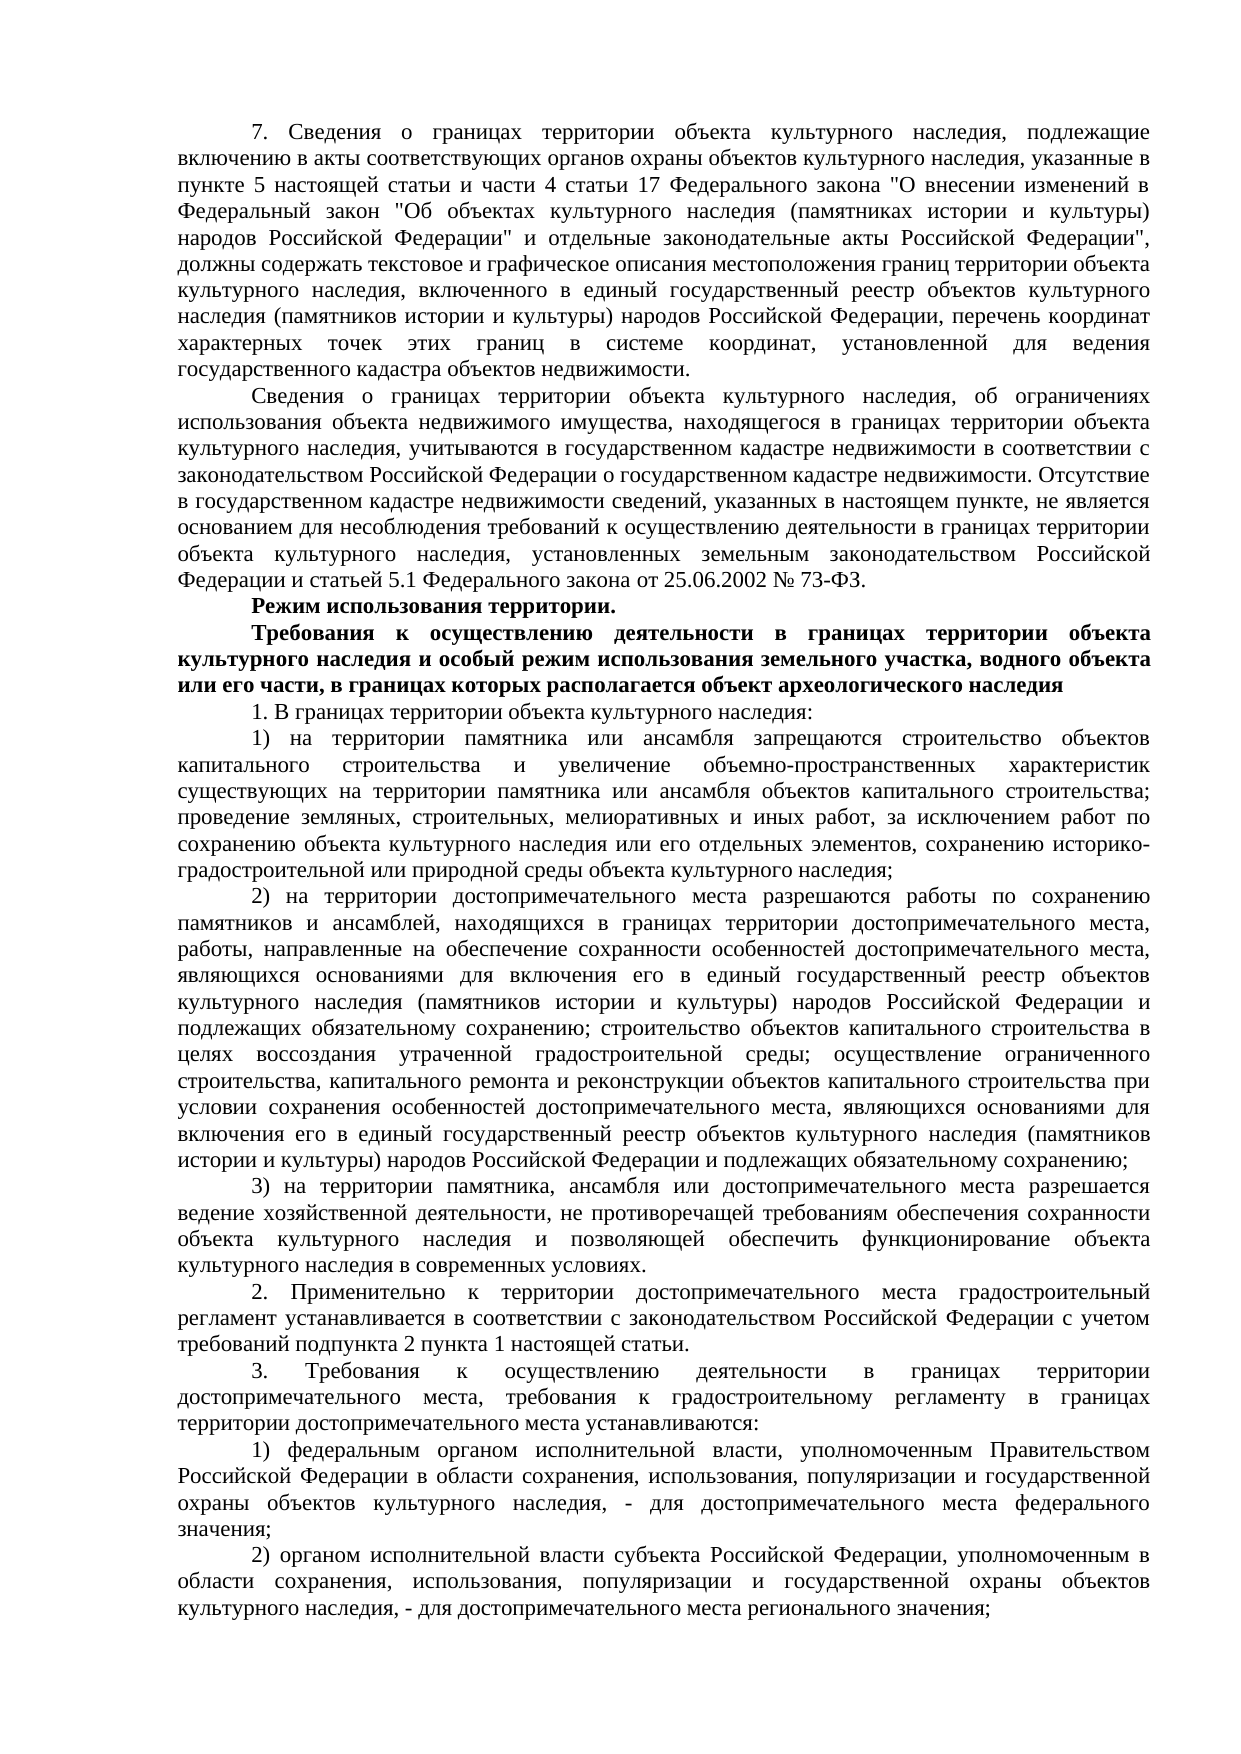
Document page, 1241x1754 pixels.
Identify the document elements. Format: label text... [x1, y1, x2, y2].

text 7. Сведения о границах территории объекта культурного наследия, подлежащие включению в акты соответствующих органов охраны объектов культурного наследия, указанные в пункте 5 настоящей статьи и части 4 статьи 17 Федерального закона "О внесении изменений в Федеральный закон "Об объектах культурного наследия (памятниках истории и культуры) народов Российской Федерации" и отдельные законодательные акты Российской Федерации", должны содержать текстовое и графическое описания местоположения границ территории объекта культурного наследия, включенного в единый государственный реестр объектов культурного наследия (памятников истории и культуры) народов Российской Федерации, перечень координат характерных точек этих границ в системе координат, установленной для ведения государственного кадастра объектов недвижимости. [177, 118, 1152, 382]
text Режим использования территории. [177, 592, 1152, 619]
text Сведения о границах территории объекта культурного наследия, об ограничениях использования объекта недвижимого имущества, находящегося в границах территории объекта культурного наследия, учитываются в государственном кадастре недвижимости в соответствии с законодательством Российской Федерации о государственном кадастре недвижимости. Отсутствие в государственном кадастре недвижимости сведений, указанных в настоящем пункте, не является основанием для несоблюдения требований к осуществлению деятельности в границах территории объекта культурного наследия, установленных земельным законодательством Российской Федерации и статьей 5.1 Федерального закона от 25.06.2002 № 73-ФЗ. [177, 382, 1152, 592]
text 1. В границах территории объекта культурного наследия: [177, 698, 1152, 724]
text 2) на территории достопримечательного места разрешаются работы по сохранению памятников и ансамблей, находящихся в границах территории достопримечательного места, работы, направленные на обеспечение сохранности особенностей достопримечательного места, являющихся основаниями для включения его в единый государственный реестр объектов культурного наследия (памятников истории и культуры) народов Российской Федерации и подлежащих обязательному сохранению; строительство объектов капитального строительства в целях воссоздания утраченной градостроительной среды; осуществление ограниченного строительства, капитального ремонта и реконструкции объектов капитального строительства при условии сохранения особенностей достопримечательного места, являющихся основаниями для включения его в единый государственный реестр объектов культурного наследия (памятников истории и культуры) народов Российской Федерации и подлежащих обязательному сохранению; [177, 882, 1152, 1172]
text 1) федеральным органом исполнительной власти, уполномоченным Правительством Российской Федерации в области сохранения, использования, популяризации и государственной охраны объектов культурного наследия, - для достопримечательного места федерального значения; [177, 1436, 1152, 1541]
text Требования к осуществлению деятельности в границах территории объекта культурного наследия и особый режим использования земельного участка, водного объекта или его части, в границах которых располагается объект археологического наследия [177, 619, 1152, 698]
text 3) на территории памятника, ансамбля или достопримечательного места разрешается ведение хозяйственной деятельности, не противоречащей требованиям обеспечения сохранности объекта культурного наследия и позволяющей обеспечить функционирование объекта культурного наследия в современных условиях. [177, 1172, 1152, 1278]
text 3. Требования к осуществлению деятельности в границах территории достопримечательного места, требования к градостроительному регламенту в границах территории достопримечательного места устанавливаются: [177, 1357, 1152, 1436]
text 2. Применительно к территории достопримечательного места градостроительный регламент устанавливается в соответствии с законодательством Российской Федерации с учетом требований подпункта 2 пункта 1 настоящей статьи. [177, 1278, 1152, 1357]
text 1) на территории памятника или ансамбля запрещаются строительство объектов капитального строительства и увеличение объемно-пространственных характеристик существующих на территории памятника или ансамбля объектов капитального строительства; проведение земляных, строительных, мелиоративных и иных работ, за исключением работ по сохранению объекта культурного наследия или его отдельных элементов, сохранению историко-градостроительной или природной среды объекта культурного наследия; [177, 724, 1152, 882]
text 2) органом исполнительной власти субъекта Российской Федерации, уполномоченным в области сохранения, использования, популяризации и государственной охраны объектов культурного наследия, - для достопримечательного места регионального значения; [177, 1541, 1152, 1620]
